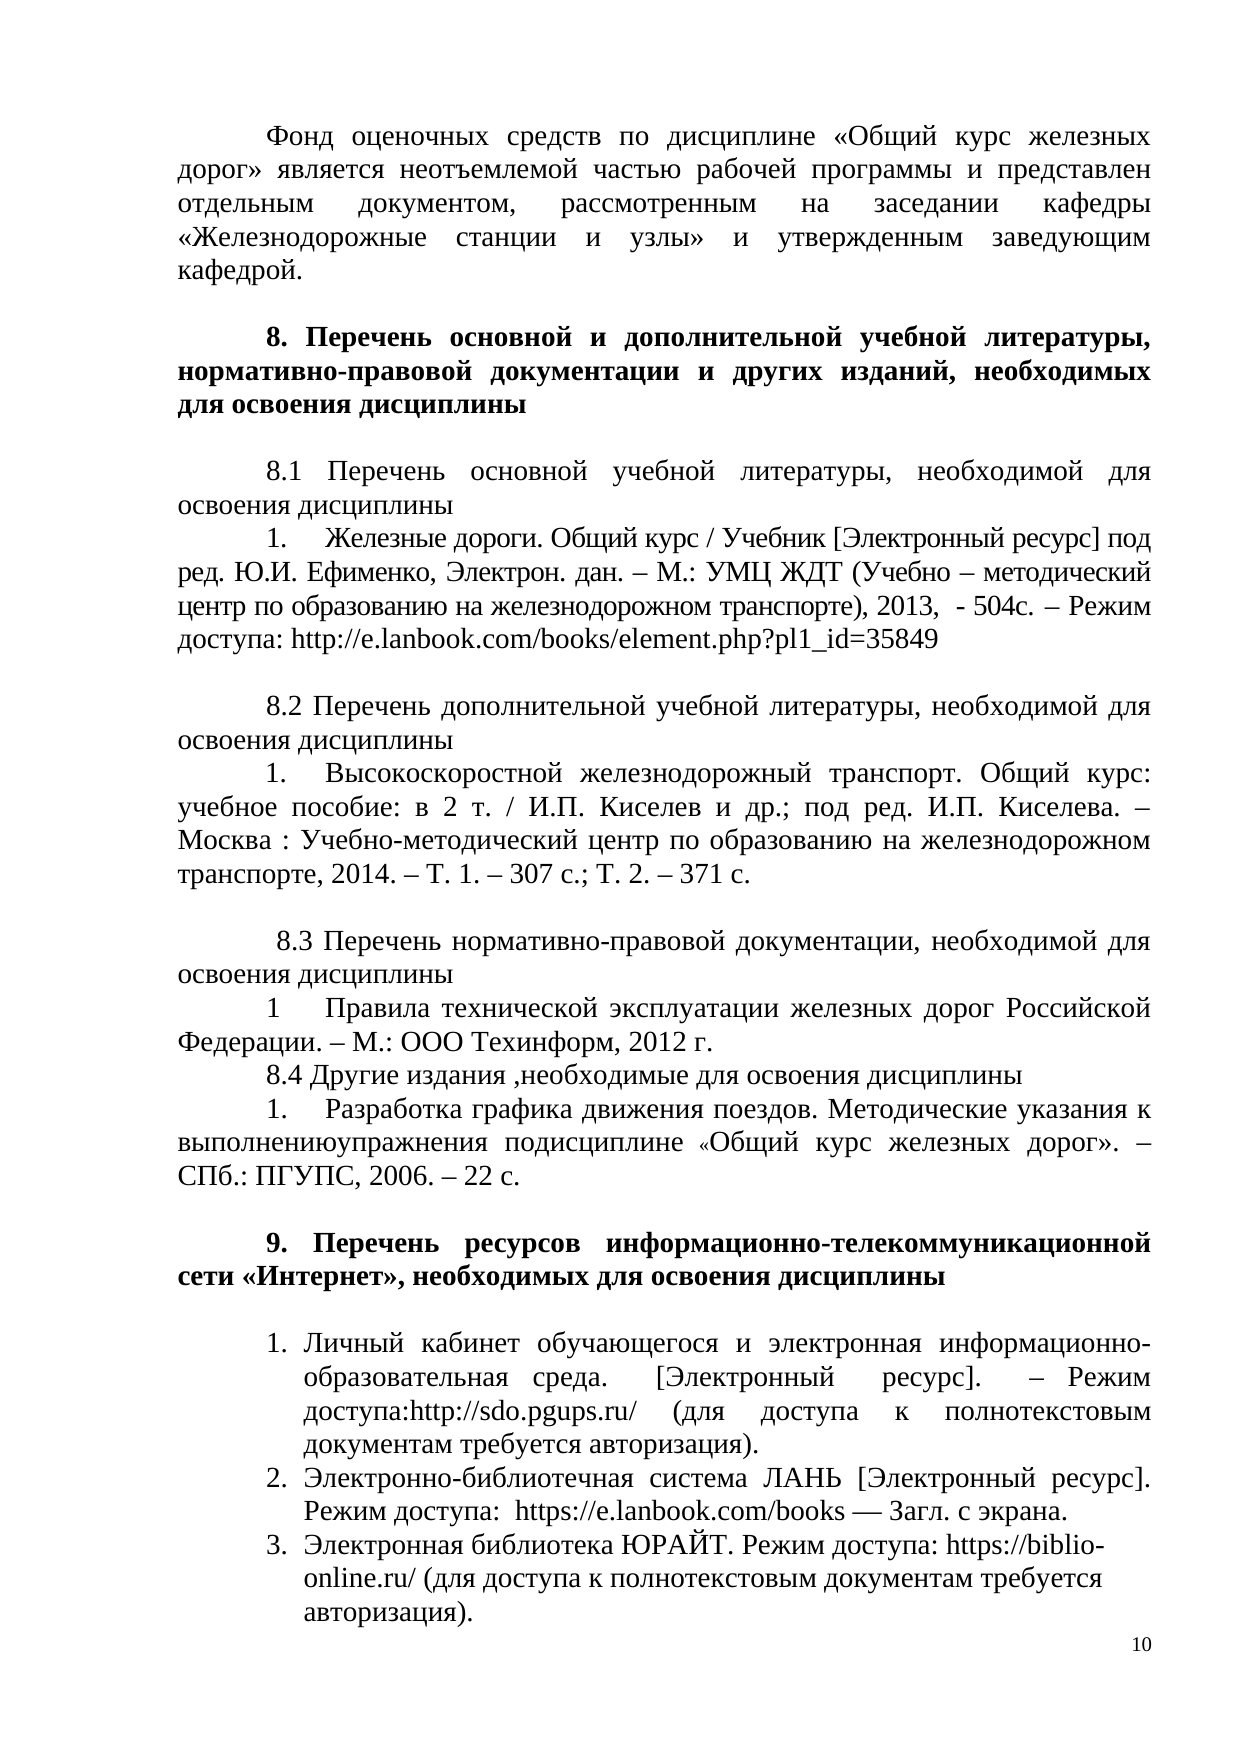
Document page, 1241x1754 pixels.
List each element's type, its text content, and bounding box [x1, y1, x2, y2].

text 8.1 Перечень основной учебной литературы, необходимой для освоения дисциплины [177, 453, 1152, 521]
text Фонд оценочных средств по дисциплине «Общий курс железных дорог» является неотъемлемой частью рабочей программы и представлен отдельным документом, рассмотренным на заседании кафедры «Железнодорожные станции и узлы» и утвержденным заведующим кафедрой. [177, 118, 1152, 286]
text 8.2 Перечень дополнительной учебной литературы, необходимой для освоения дисциплины [177, 688, 1152, 755]
text 1. Разработка графика движения поездов. Методические указания к выполнениюупражнения подисциплине «Общий курс железных дорог». – СПб.: ПГУПС, 2006. – 22 с. [177, 1091, 1152, 1191]
list Электронно-библиотечная система ЛАНЬ [Электронный ресурс]. Режим доступа: https://e.lanbook.com/books — Загл. с экрана. [266, 1460, 1152, 1527]
text 8.4 Другие издания ,необходимые для освоения дисциплины [177, 1057, 1152, 1091]
text 9. Перечень ресурсов информационно-телекоммуникационной сети «Интернет», необходимых для освоения дисциплины [177, 1225, 1152, 1292]
text 8. Перечень основной и дополнительной учебной литературы, нормативно-правовой документации и других изданий, необходимых для освоения дисциплины [177, 319, 1152, 420]
list Личный кабинет обучающегося и электронная информационно-образовательная среда. [Электронный ресурс]. – Режим доступа:http://sdo.pgups.ru/ (для доступа к полнотекстовым документам требуется авторизация). [266, 1326, 1152, 1460]
text 1. Высокоскоростной железнодорожный транспорт. Общий курс: учебное пособие: в 2 т. / И.П. Киселев и др.; под ред. И.П. Киселева. – Москва : Учебно-методический центр по образованию на железнодорожном транспорте, 2014. – Т. 1. – 307 с.; Т. 2. – 371 с. [177, 755, 1152, 889]
list Железные дороги. Общий курс / Учебник [Электронный ресурс] под ред. Ю.И. Ефименко, Электрон. дан. – М.: УМЦ ЖДТ (Учебно – методический центр по образованию на железнодорожном транспорте), 2013, - 504с. – Режим доступа: http://e.lanbook.com/books/element.php?pl1_id=35849 [177, 521, 1152, 655]
text 8.3 Перечень нормативно-правовой документации, необходимой для освоения дисциплины [177, 923, 1152, 990]
list Электронная библиотека ЮРАЙТ. Режим доступа: https://biblio-online.ru/ (для доступа к полнотекстовым документам требуется авторизация). [266, 1527, 1152, 1627]
list Правила технической эксплуатации железных дорог Российской Федерации. – М.: ООО Техинформ, 2012 г. [177, 990, 1152, 1057]
